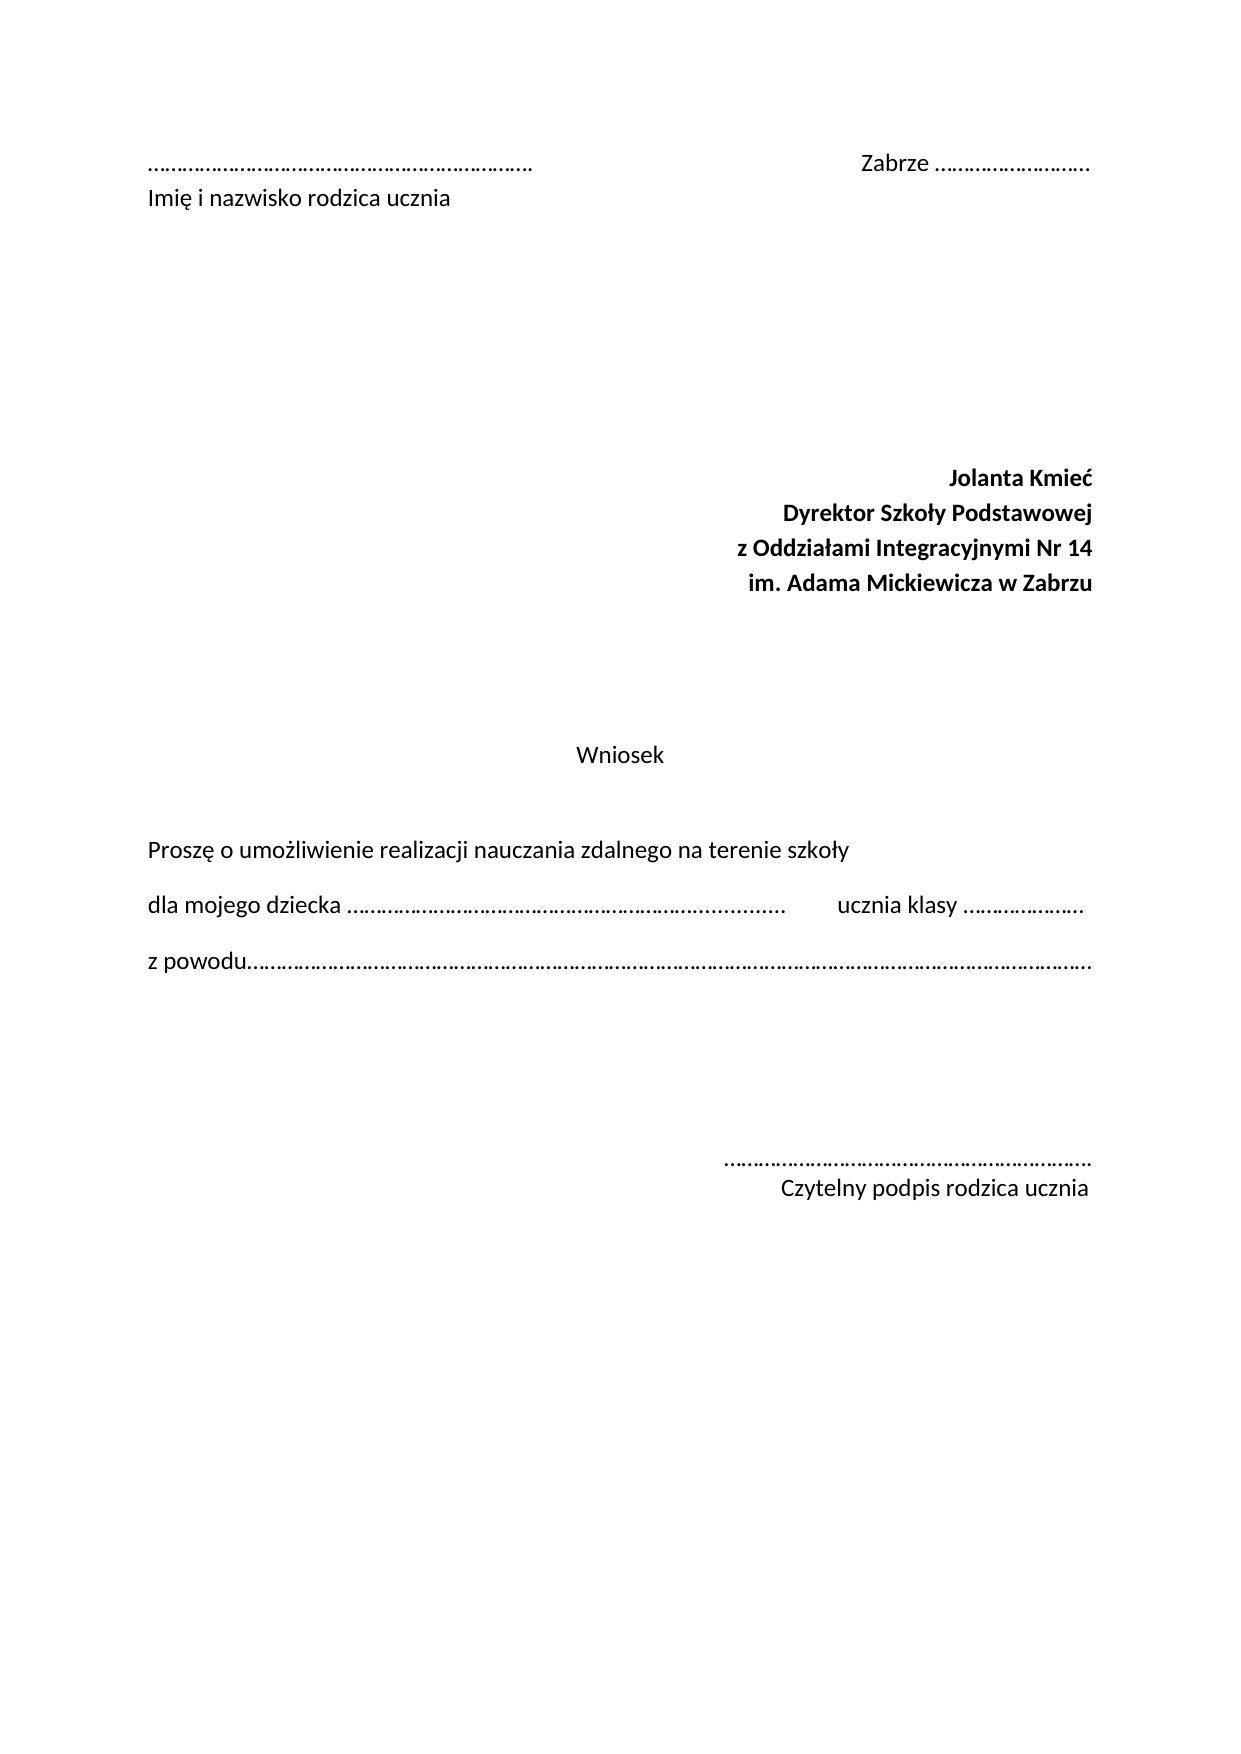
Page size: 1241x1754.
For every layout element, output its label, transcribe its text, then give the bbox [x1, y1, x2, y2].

text dla mojego dziecka ……………………………………………………............... ucznia klasy ………………… [148, 889, 1093, 920]
text Jolanta Kmieć [148, 462, 1093, 492]
text z Oddziałami Integracyjnymi Nr 14 [148, 532, 1093, 562]
text z powodu………………………………………………………………………………………………………………………………… [148, 945, 1093, 976]
text Dyrektor Szkoły Podstawowej [148, 497, 1093, 527]
text Proszę o umożliwienie realizacji nauczania zdalnego na terenie szkoły [148, 834, 1093, 864]
text Wniosek [148, 739, 1093, 769]
text Czytelny podpis rodzica ucznia [148, 1173, 1093, 1203]
text ………………………………………………………. [148, 1142, 1093, 1173]
text im. Adama Mickiewicza w Zabrzu [148, 567, 1093, 597]
text …………………………………………………………. Zabrze ……………………… Imię i nazwisko rodzica ucznia [148, 148, 1093, 213]
